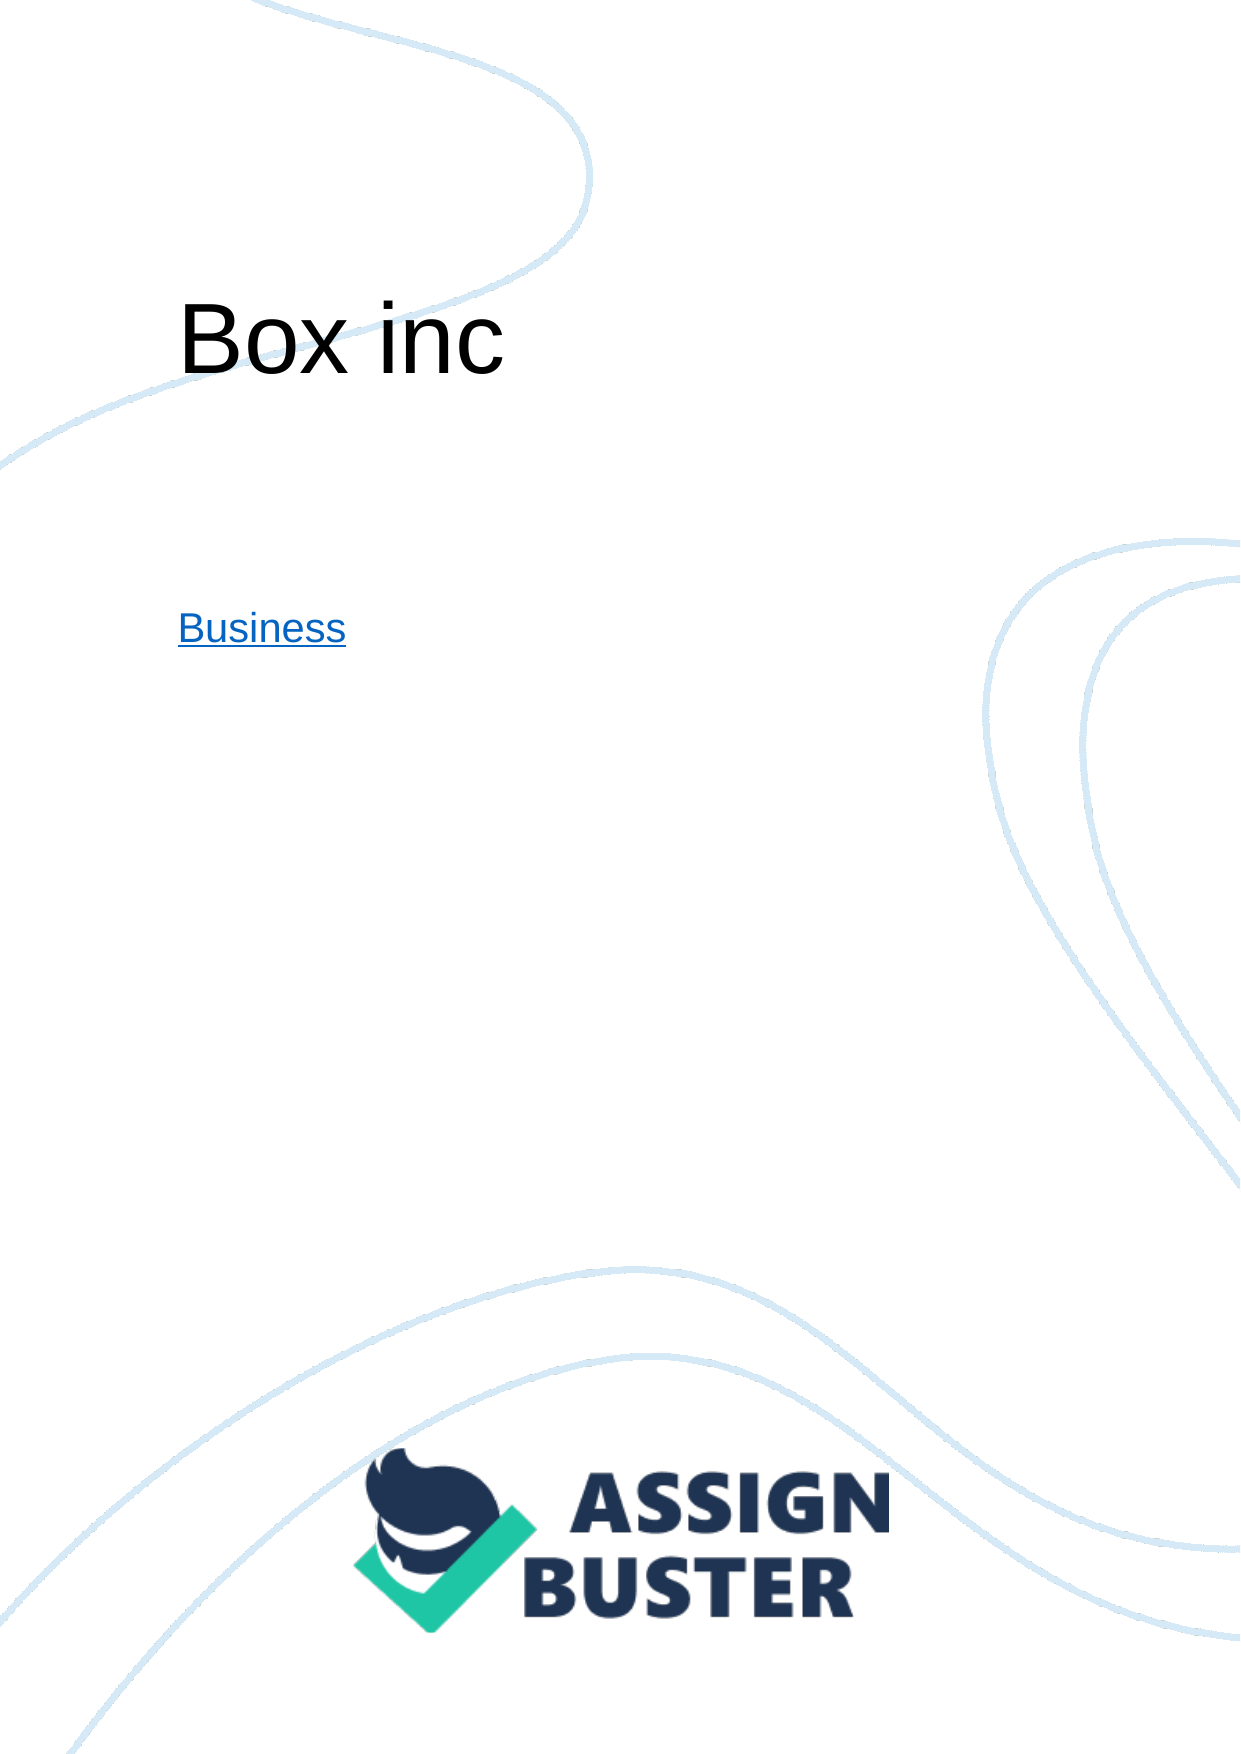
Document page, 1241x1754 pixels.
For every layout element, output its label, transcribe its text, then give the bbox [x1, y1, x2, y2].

text Business [177, 604, 1152, 652]
picture [0, 0, 1241, 1754]
subtitle Box inc [177, 279, 1152, 394]
